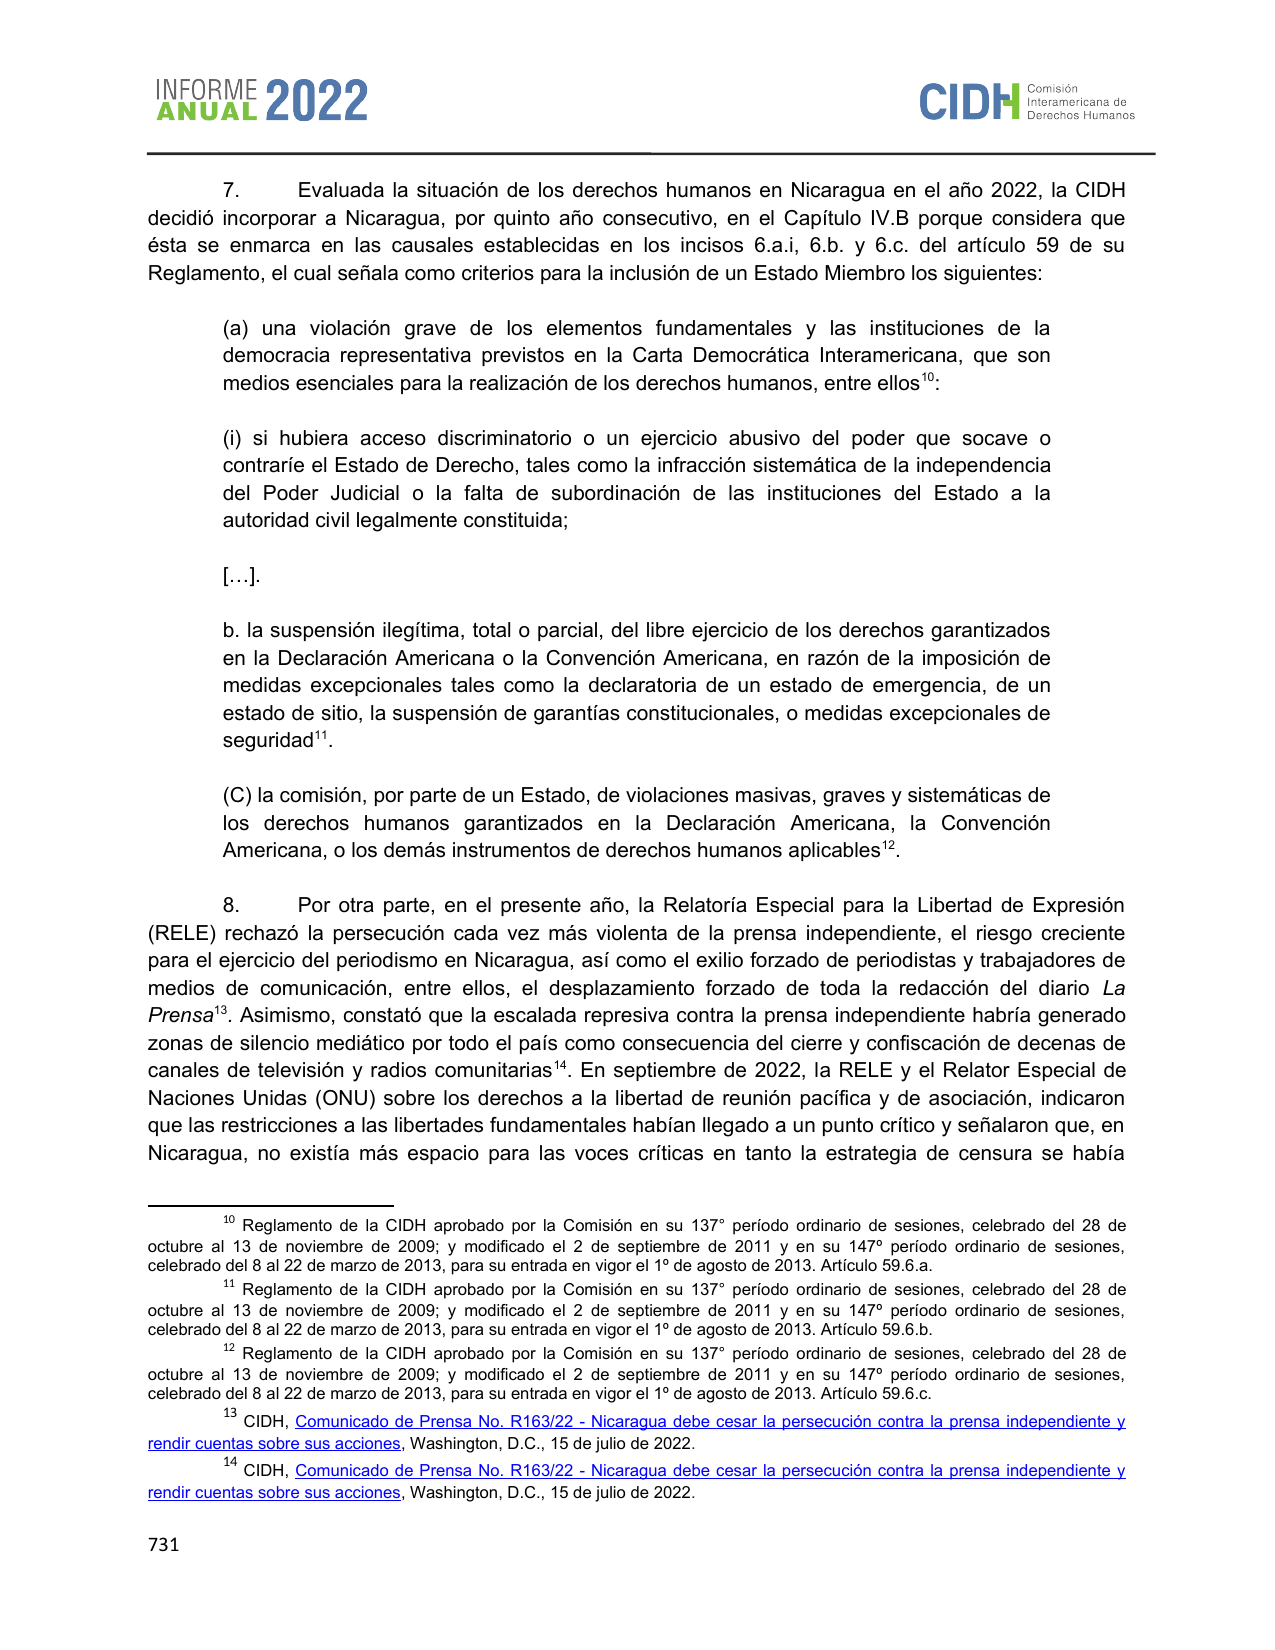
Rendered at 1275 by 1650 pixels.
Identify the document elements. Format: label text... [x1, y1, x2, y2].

picture [912, 73, 1156, 130]
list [148, 893, 1127, 1164]
text (i) si hubiera acceso discriminatorio o un ejercicio abusivo del poder que socave o contraríe el Estado de Derecho, tales como la infracción sistemática de la independencia del Poder Judicial o la falta de subordinación de las instituciones del Estado a la autoridad civil legalmente constituida; [223, 425, 1052, 532]
picture [147, 73, 372, 126]
text […]. [223, 563, 1052, 587]
list Evaluada la situación de los derechos humanos en Nicaragua en el año 2022, la CIDH decidió incorporar a Nicaragua, por quinto año consecutivo, en el Capítulo IV.B porque considera que ésta se enmarca en las causales establecidas en los incisos 6.a.i, 6.b. y 6.c. del artículo 59 de su Reglamento, el cual señala como criterios para la inclusión de un Estado Miembro los siguientes: [148, 178, 1127, 284]
text (C) la comisión, por parte de un Estado, de violaciones masivas, graves y sistemáticas de los derechos humanos garantizados en la Declaración Americana, la Convención Americana, o los demás instrumentos de derechos humanos aplicables. [223, 783, 1052, 862]
text (a) una violación grave de los elementos fundamentales y las instituciones de la democracia representativa previstos en la Carta Democrática Interamericana, que son medios esenciales para la realización de los derechos humanos, entre ellos: [223, 315, 1052, 394]
text b. la suspensión ilegítima, total o parcial, del libre ejercicio de los derechos garantizados en la Declaración Americana o la Convención Americana, en razón de la imposición de medidas excepcionales tales como la declaratoria de un estado de emergencia, de un estado de sitio, la suspensión de garantías constitucionales, o medidas excepcionales de seguridad. [223, 618, 1052, 752]
